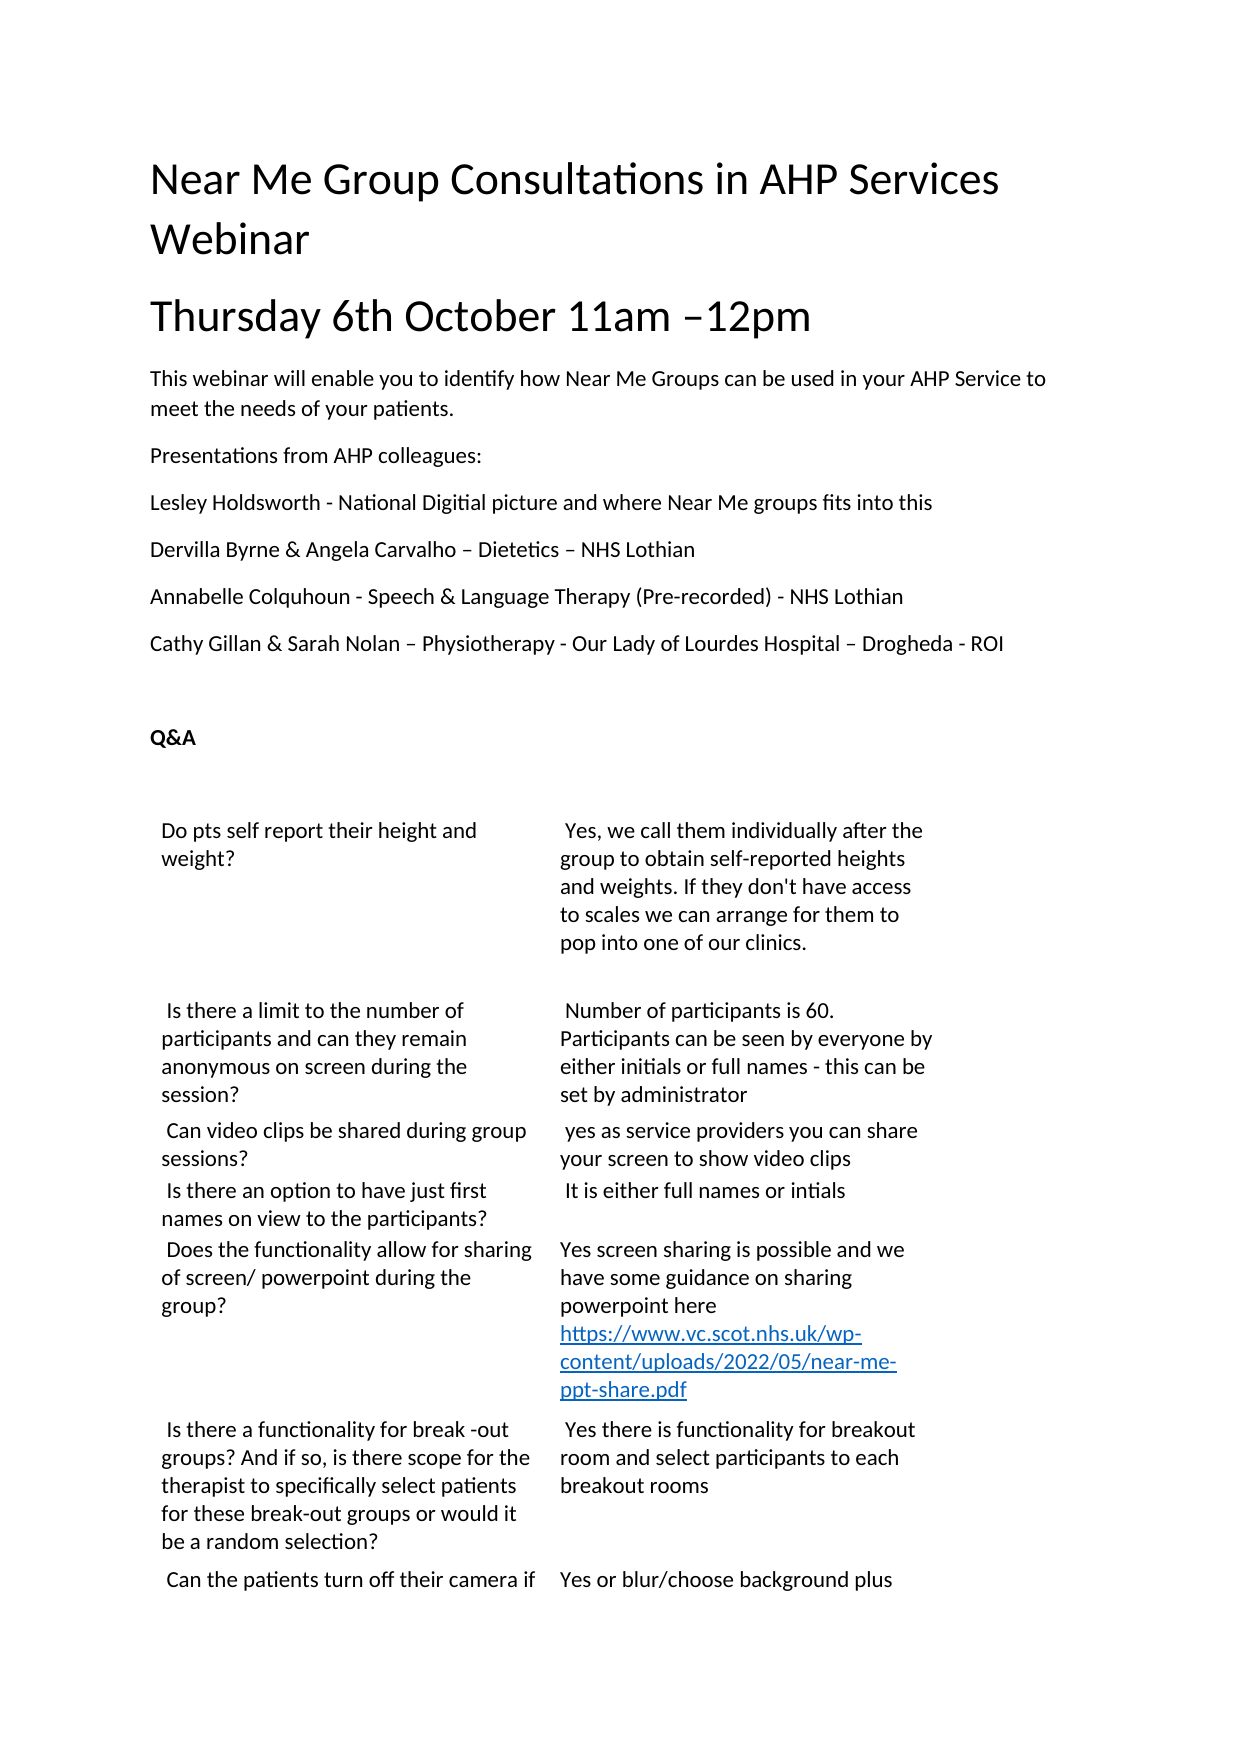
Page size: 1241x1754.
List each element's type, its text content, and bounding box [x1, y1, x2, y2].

table_cell Can video clips be shared during group sessions? [150, 1116, 548, 1176]
table_cell Does the functionality allow for sharing of screen/ powerpoint during the group? [150, 1235, 548, 1415]
table_cell Is there a limit to the number of participants and can they remain anonymous on screen during the session? [150, 996, 548, 1116]
table_cell Is there a functionality for break -out groups? And if so, is there scope for the therapist to specifically select patients for these break-out groups or would it be a random selection? [150, 1415, 548, 1565]
text Presentations from AHP colleagues: [150, 441, 1090, 469]
text This webinar will enable you to identify how Near Me Groups can be used in your AHP Service to meet the needs of your patients. [150, 364, 1090, 422]
table_cell It is either full names or intials [549, 1176, 947, 1235]
table_header Do pts self report their height and weight? [150, 816, 548, 996]
text Annabelle Colquhoun - Speech & Language Therapy (Pre-recorded) - NHS Lothian [150, 582, 1090, 610]
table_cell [549, 1565, 947, 1604]
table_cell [150, 1565, 548, 1604]
text Q&A [150, 723, 1090, 751]
text Thursday 6th October 11am –12pm [150, 287, 1090, 343]
table_cell Number of participants is 60. Participants can be seen by everyone by either initials or full names - this can be set by administrator [549, 996, 947, 1116]
table_header Yes, we call them individually after the group to obtain self-reported heights and weights. If they don't have access to scales we can arrange for them to pop into one of our clinics. [549, 816, 947, 996]
text Near Me Group Consultations in AHP Services Webinar [150, 150, 1090, 266]
text Cathy Gillan & Sarah Nolan – Physiotherapy - Our Lady of Lourdes Hospital – Drogheda - ROI [150, 629, 1090, 657]
table_cell yes as service providers you can share your screen to show video clips [549, 1116, 947, 1176]
table_cell Yes there is functionality for breakout room and select participants to each breakout rooms [549, 1415, 947, 1565]
text Lesley Holdsworth - National Digitial picture and where Near Me groups fits into this [150, 488, 1090, 516]
table_cell Yes screen sharing is possible and we have some guidance on sharing powerpoint here https://www.vc.scot.nhs.uk/wp-content/uploads/2022/05/near-me-ppt-share.pdf [549, 1235, 947, 1415]
table_cell Is there an option to have just first names on view to the participants? [150, 1176, 548, 1235]
text Dervilla Byrne & Angela Carvalho – Dietetics – NHS Lothian [150, 535, 1090, 563]
